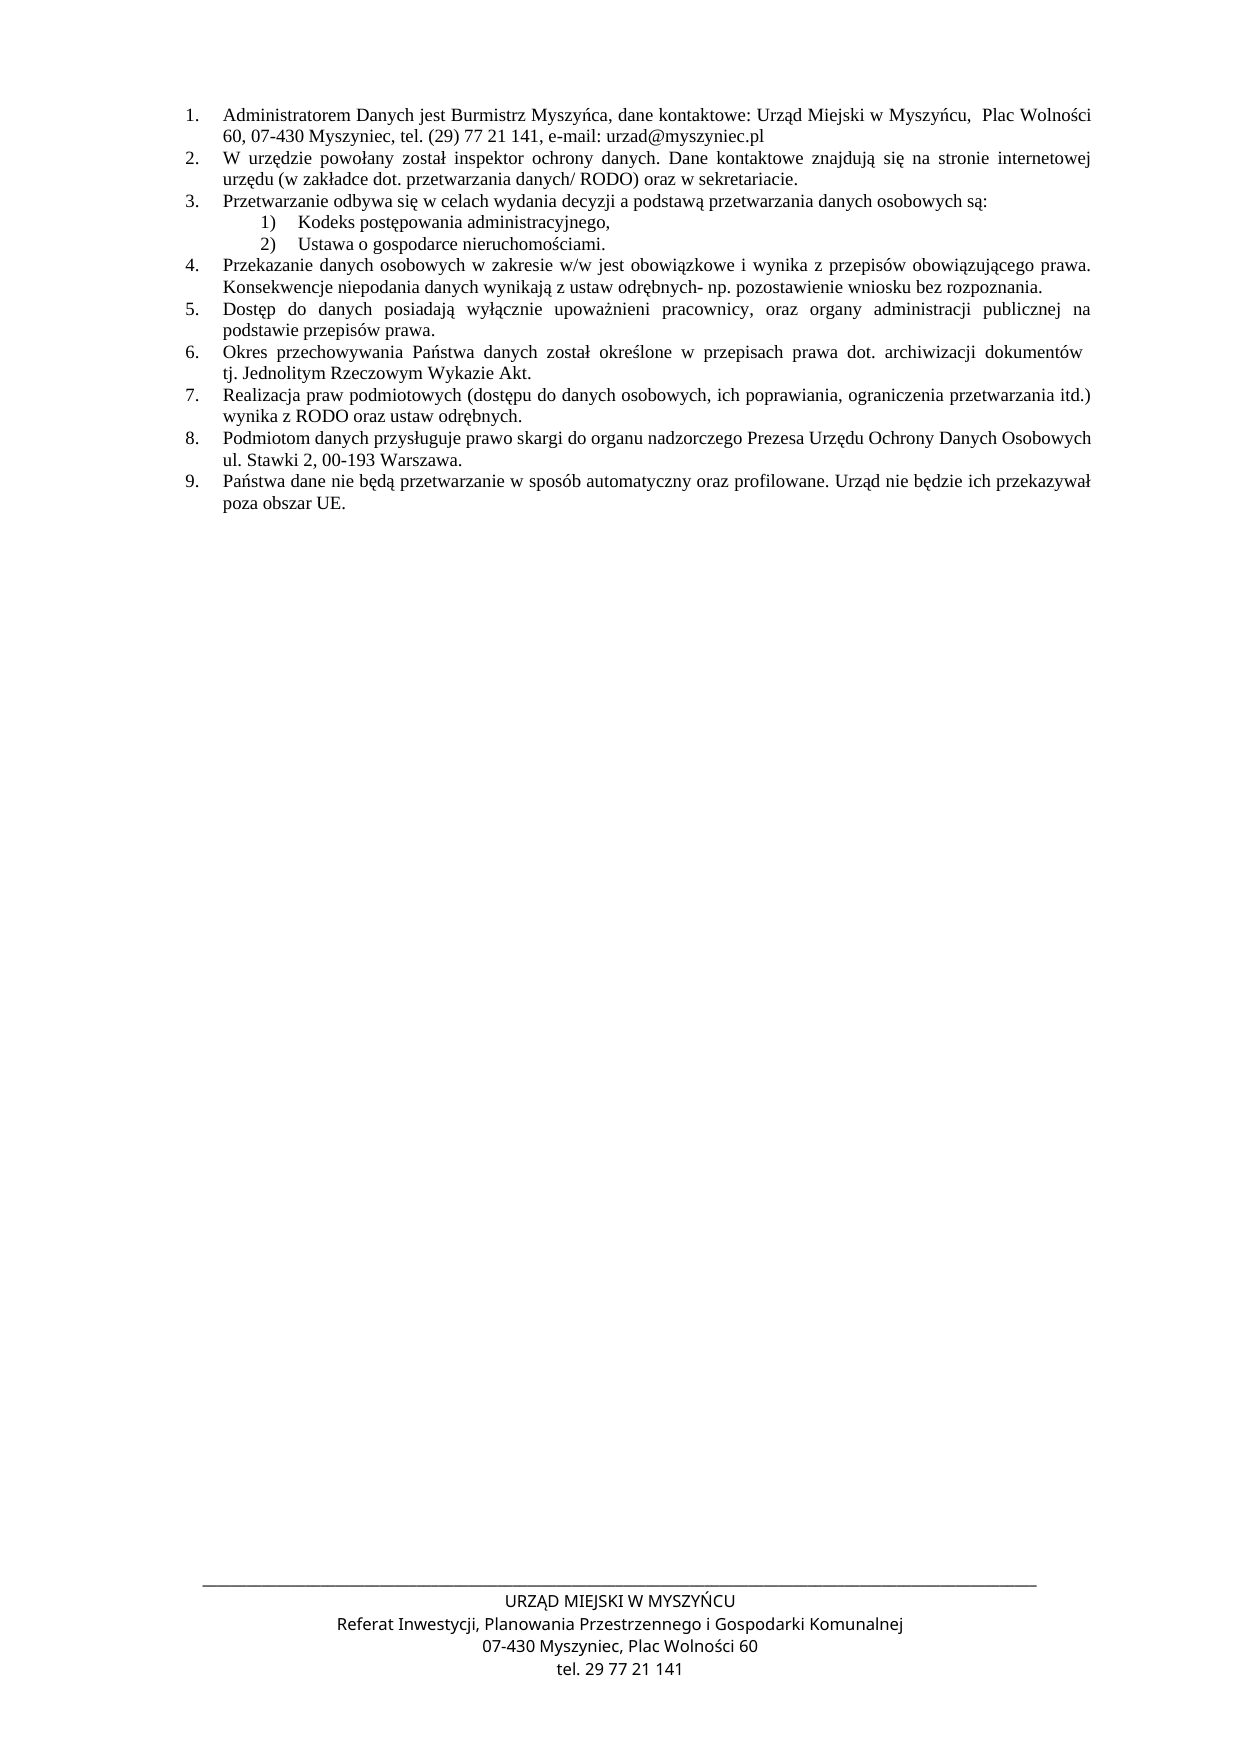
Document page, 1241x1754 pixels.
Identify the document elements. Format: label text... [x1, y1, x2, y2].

list Kodeks postępowania administracyjnego, [260, 211, 1093, 233]
list Administratorem Danych jest Burmistrz Myszyńca, dane kontaktowe: Urząd Miejski w Myszyńcu, Plac Wolności 60, 07-430 Myszyniec, tel. (29) 77 21 141, e-mail: urzad@myszyniec.pl [185, 103, 1093, 147]
list Podmiotom danych przysługuje prawo skargi do organu nadzorczego Prezesa Urzędu Ochrony Danych Osobowych ul. Stawki 2, 00-193 Warszawa. [185, 427, 1093, 470]
list Państwa dane nie będą przetwarzanie w sposób automatyczny oraz profilowane. Urząd nie będzie ich przekazywał poza obszar UE. [185, 470, 1093, 513]
list W urzędzie powołany został inspektor ochrony danych. Dane kontaktowe znajdują się na stronie internetowej urzędu (w zakładce dot. przetwarzania danych/ RODO) oraz w sekretariacie. [185, 147, 1093, 190]
list Dostęp do danych posiadają wyłącznie upoważnieni pracownicy, oraz organy administracji publicznej na podstawie przepisów prawa. [185, 297, 1093, 341]
list Przekazanie danych osobowych w zakresie w/w jest obowiązkowe i wynika z przepisów obowiązującego prawa. Konsekwencje niepodania danych wynikają z ustaw odrębnych- np. pozostawienie wniosku bez rozpoznania. [185, 254, 1093, 297]
list Okres przechowywania Państwa danych został określone w przepisach prawa dot. archiwizacji dokumentów tj. Jednolitym Rzeczowym Wykazie Akt. [185, 341, 1093, 384]
list Ustawa o gospodarce nieruchomościami. [260, 233, 1093, 254]
list Przetwarzanie odbywa się w celach wydania decyzji a podstawą przetwarzania danych osobowych są: [185, 190, 1093, 211]
list Realizacja praw podmiotowych (dostępu do danych osobowych, ich poprawiania, ograniczenia przetwarzania itd.) wynika z RODO oraz ustaw odrębnych. [185, 384, 1093, 427]
